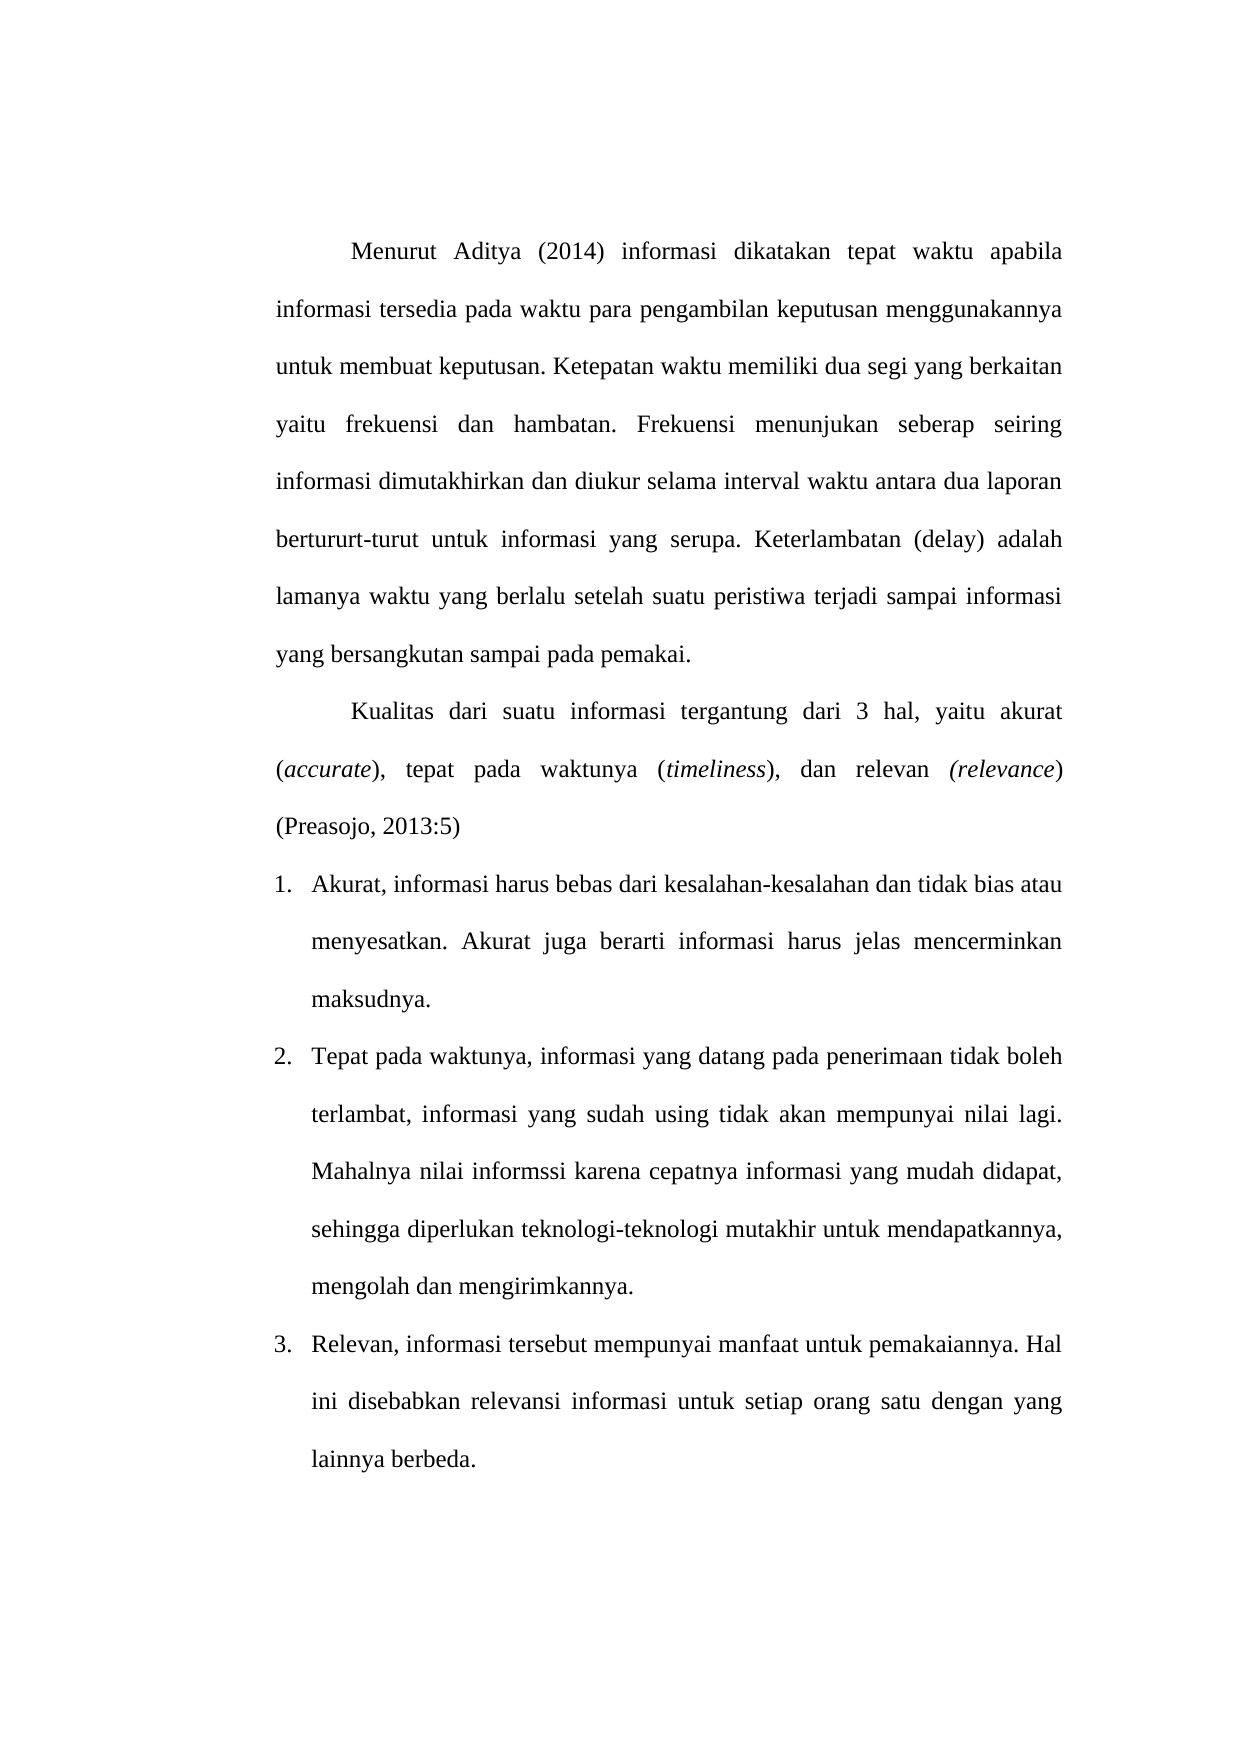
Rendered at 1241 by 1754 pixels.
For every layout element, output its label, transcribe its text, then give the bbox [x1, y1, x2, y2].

text Kualitas dari suatu informasi tergantung dari 3 hal, yaitu akurat (accurate), tepat pada waktunya (timeliness), dan relevan (relevance) (Preasojo, 2013:5) [276, 696, 1063, 840]
list Relevan, informasi tersebut mempunyai manfaat untuk pemakaiannya. Hal ini disebabkan relevansi informasi untuk setiap orang satu dengan yang lainnya berbeda. [274, 1329, 1063, 1472]
text Menurut Aditya (2014) informasi dikatakan tepat waktu apabila informasi tersedia pada waktu para pengambilan keputusan menggunakannya untuk membuat keputusan. Ketepatan waktu memiliki dua segi yang berkaitan yaitu frekuensi dan hambatan. Frekuensi menunjukan seberap seiring informasi dimutakhirkan dan diukur selama interval waktu antara dua laporan bertururt-turut untuk informasi yang serupa. Keterlambatan (delay) adalah lamanya waktu yang berlalu setelah suatu peristiwa terjadi sampai informasi yang bersangkutan sampai pada pemakai. [276, 236, 1063, 667]
list Tepat pada waktunya, informasi yang datang pada penerimaan tidak boleh terlambat, informasi yang sudah using tidak akan mempunyai nilai lagi. Mahalnya nilai informssi karena cepatnya informasi yang mudah didapat, sehingga diperlukan teknologi-teknologi mutakhir untuk mendapatkannya, mengolah dan mengirimkannya. [274, 1041, 1063, 1300]
list Akurat, informasi harus bebas dari kesalahan-kesalahan dan tidak bias atau menyesatkan. Akurat juga berarti informasi harus jelas mencerminkan maksudnya. [274, 869, 1063, 1012]
